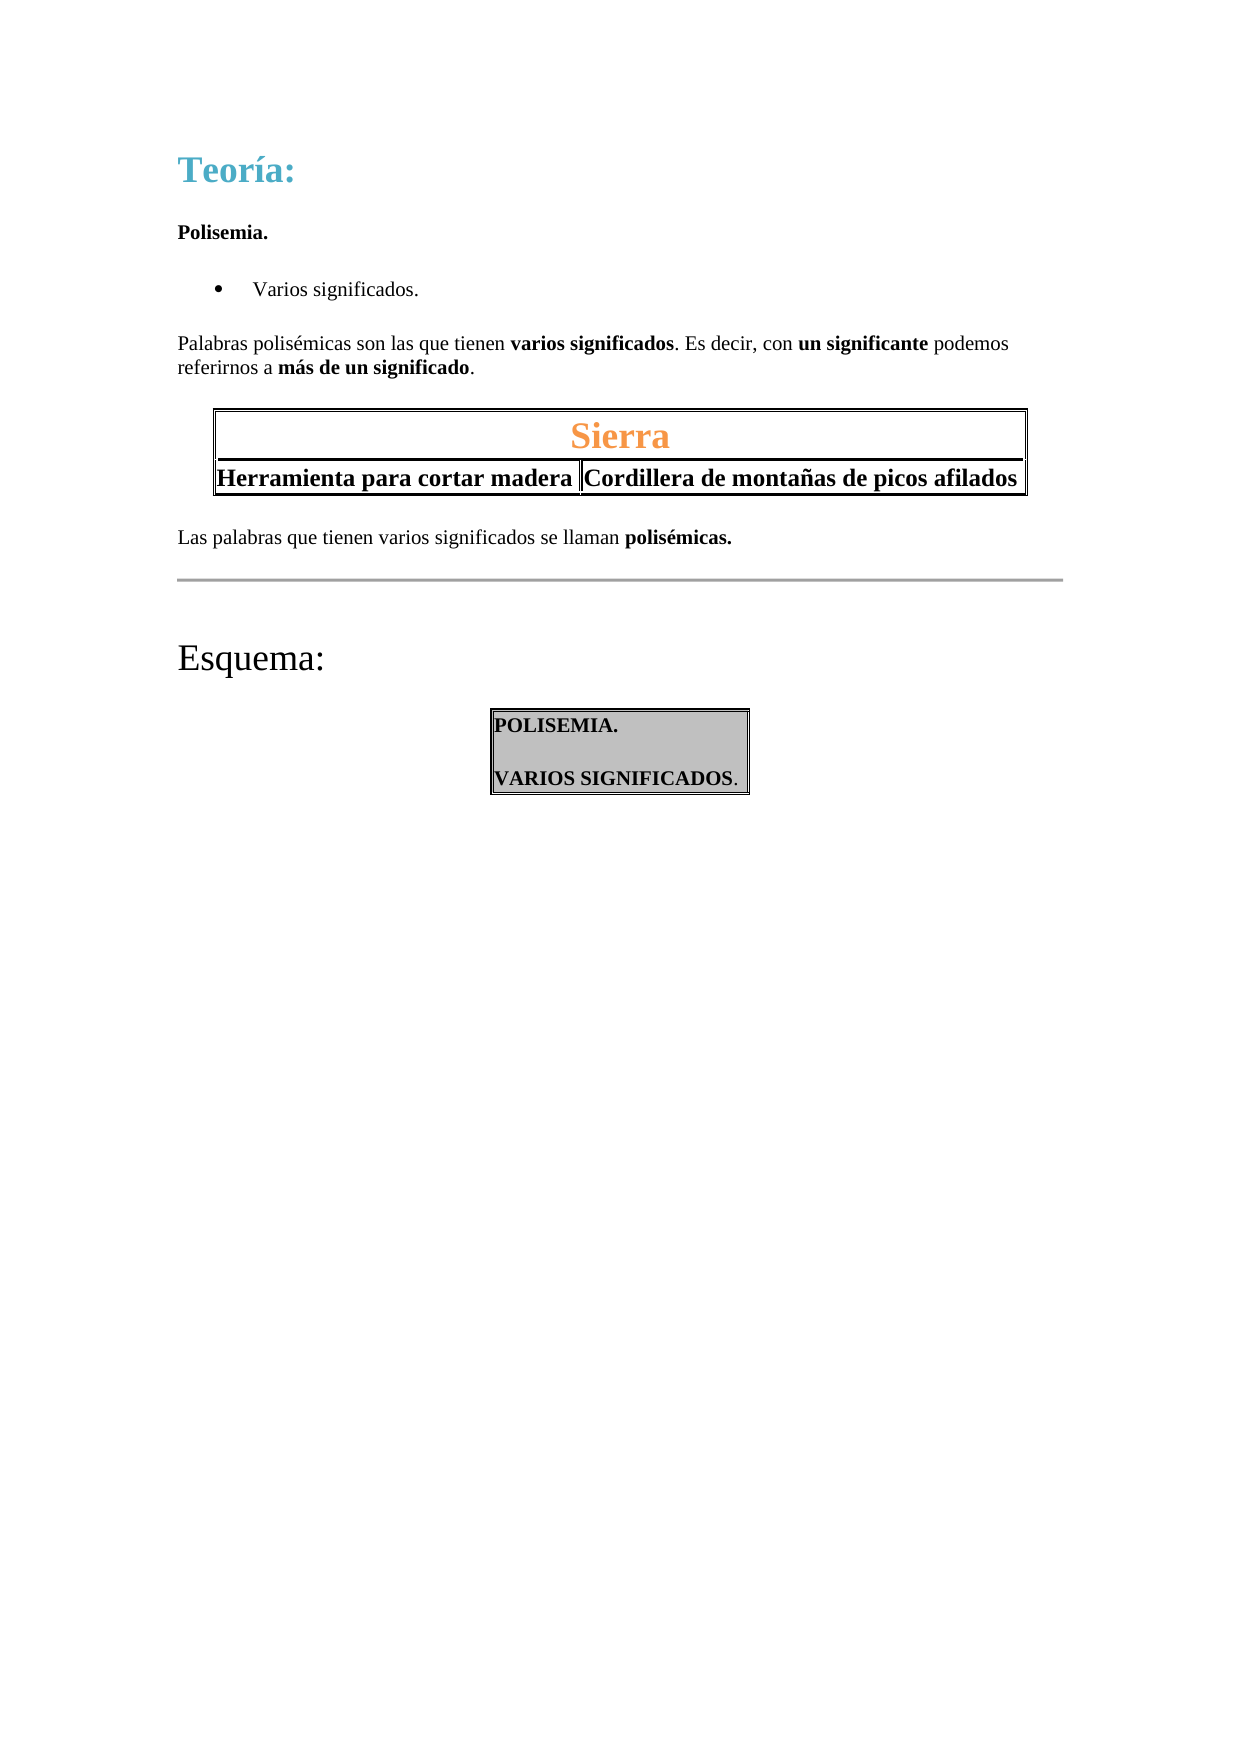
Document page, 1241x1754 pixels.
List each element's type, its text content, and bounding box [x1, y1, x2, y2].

text Polisemia. [177, 220, 1063, 244]
text Palabras polisémicas son las que tienen varios significados. Es decir, con un significante podemos referirnos a más de un significado. [177, 331, 1063, 379]
table_cell Herramienta para cortar madera [214, 458, 581, 493]
table_header Sierra [216, 412, 1025, 458]
table_header Polisemia. Varios significados. [494, 712, 747, 792]
text Las palabras que tienen varios significados se llaman polisémicas. [177, 525, 1063, 549]
table_cell Cordillera de montañas de picos afilados [581, 458, 1026, 493]
list Varios significados. [215, 273, 1063, 302]
text Esquema: [177, 636, 1063, 679]
text Teoría: [177, 148, 1063, 191]
